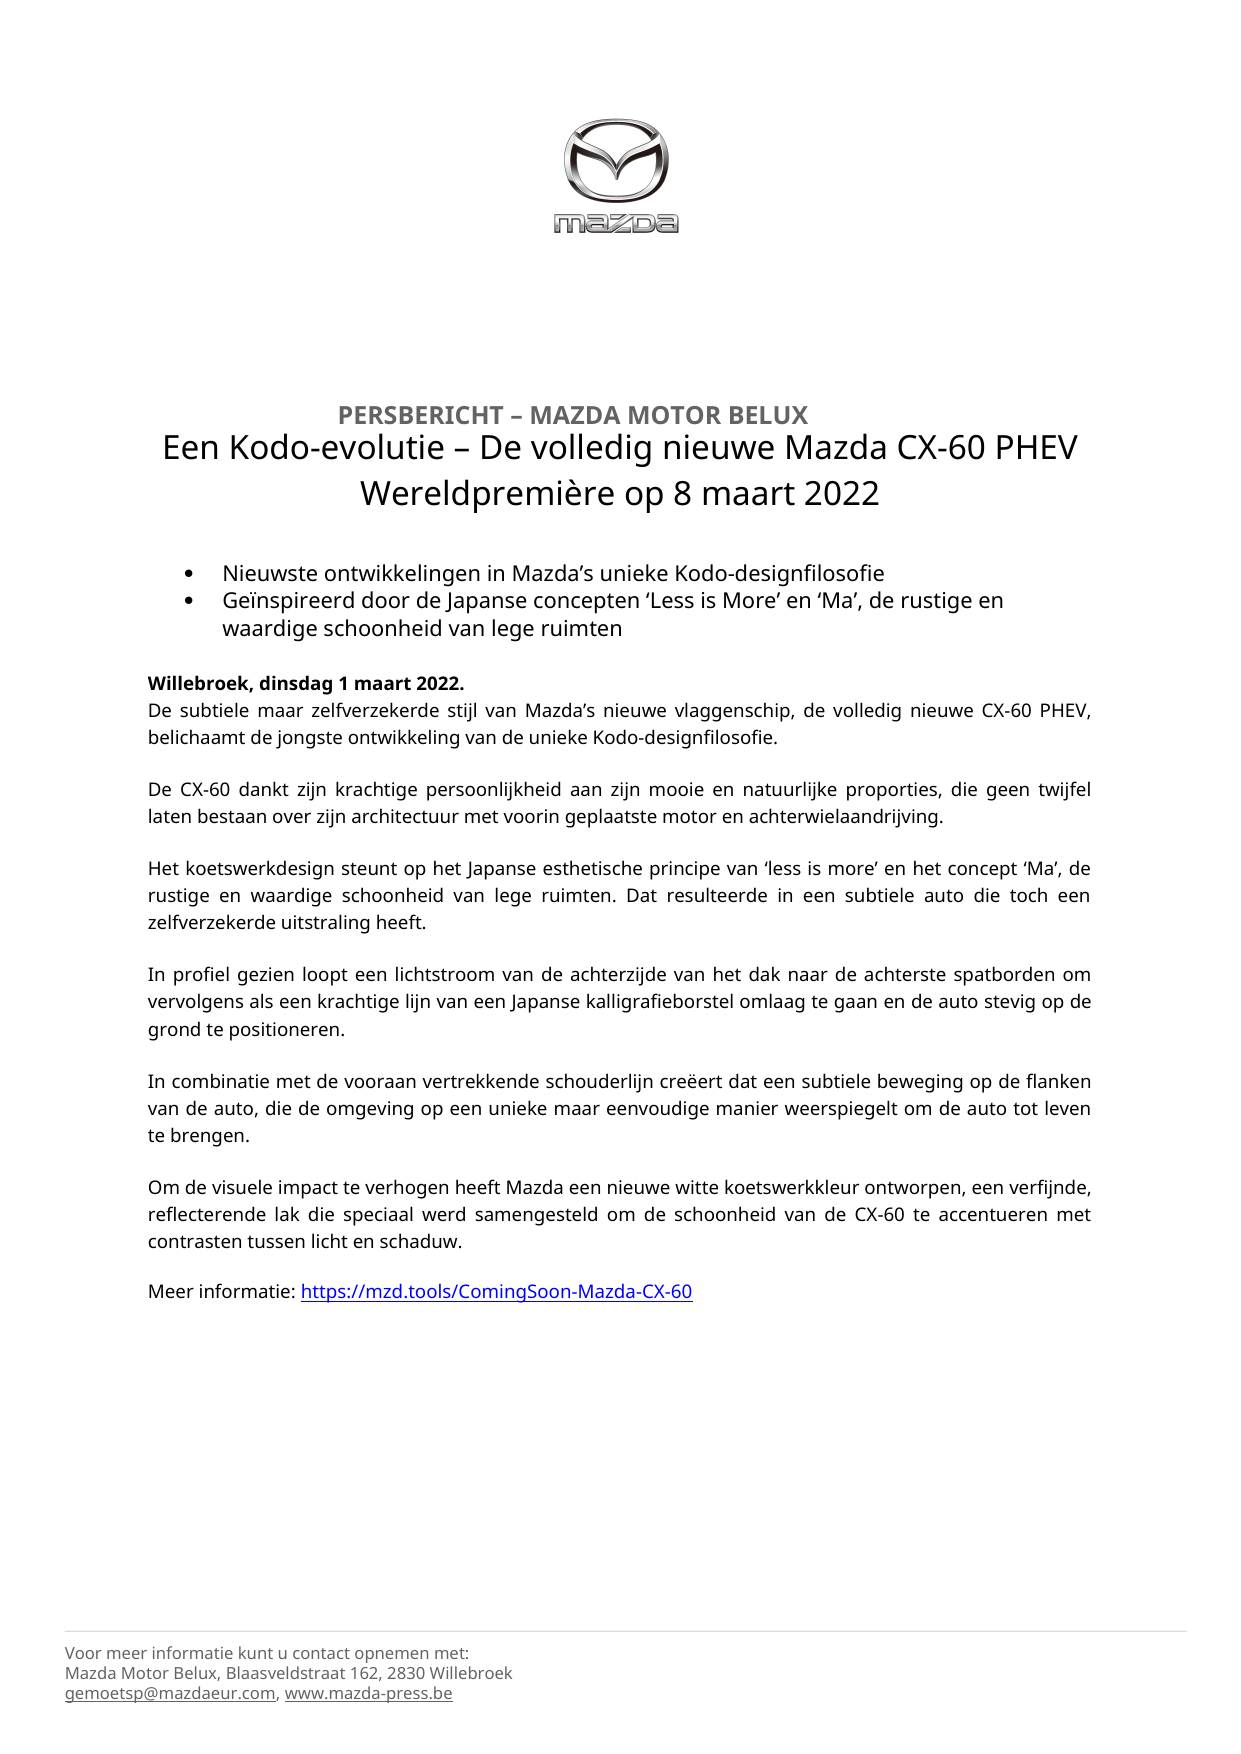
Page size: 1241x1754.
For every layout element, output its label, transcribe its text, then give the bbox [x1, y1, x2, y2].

text In combinatie met de vooraan vertrekkende schouderlijn creëert dat een subtiele beweging op de flanken van de auto, die de omgeving op een unieke maar eenvoudige manier weerspiegelt om de auto tot leven te brengen. [148, 1066, 1092, 1148]
list Nieuwste ontwikkelingen in Mazda’s unieke Kodo-designfilosofie [185, 560, 1092, 587]
text Een Kodo-evolutie – De volledig nieuwe Mazda CX-60 PHEV [148, 424, 1092, 469]
text De subtiele maar zelfverzekerde stijl van Mazda’s nieuwe vlaggenschip, de volledig nieuwe CX-60 PHEV, belichaamt de jongste ontwikkeling van de unieke Kodo-designfilosofie. [148, 696, 1092, 750]
text Willebroek, dinsdag 1 maart 2022. [148, 668, 1092, 696]
picture [0, 0, 1237, 356]
text De CX-60 dankt zijn krachtige persoonlijkheid aan zijn mooie en natuurlijke proporties, die geen twijfel laten bestaan over zijn architectuur met voorin geplaatste motor en achterwielaandrijving. [148, 775, 1092, 829]
text Wereldpremière op 8 maart 2022 [148, 469, 1092, 515]
text Om de visuele impact te verhogen heeft Mazda een nieuwe witte koetswerkkleur ontworpen, een verfijnde, reflecterende lak die speciaal werd samengesteld om de schoonheid van de CX-60 te accentueren met contrasten tussen licht en schaduw. [148, 1173, 1092, 1254]
list Geïnspireerd door de Japanse concepten ‘Less is More’ en ‘Ma’, de rustige en waardige schoonheid van lege ruimten [185, 587, 1092, 641]
text In profiel gezien loopt een lichtstroom van de achterzijde van het dak naar de achterste spatborden om vervolgens als een krachtige lijn van een Japanse kalligrafieborstel omlaag te gaan en de auto stevig op de grond te positioneren. [148, 960, 1092, 1041]
text Het koetswerkdesign steunt op het Japanse esthetische principe van ‘less is more’ en het concept ‘Ma’, de rustige en waardige schoonheid van lege ruimten. Dat resulteerde in een subtiele auto die toch een zelfverzekerde uitstraling heeft. [148, 854, 1092, 935]
text Meer informatie: https://mzd.tools/ComingSoon-Mazda-CX-60 [148, 1279, 1092, 1304]
